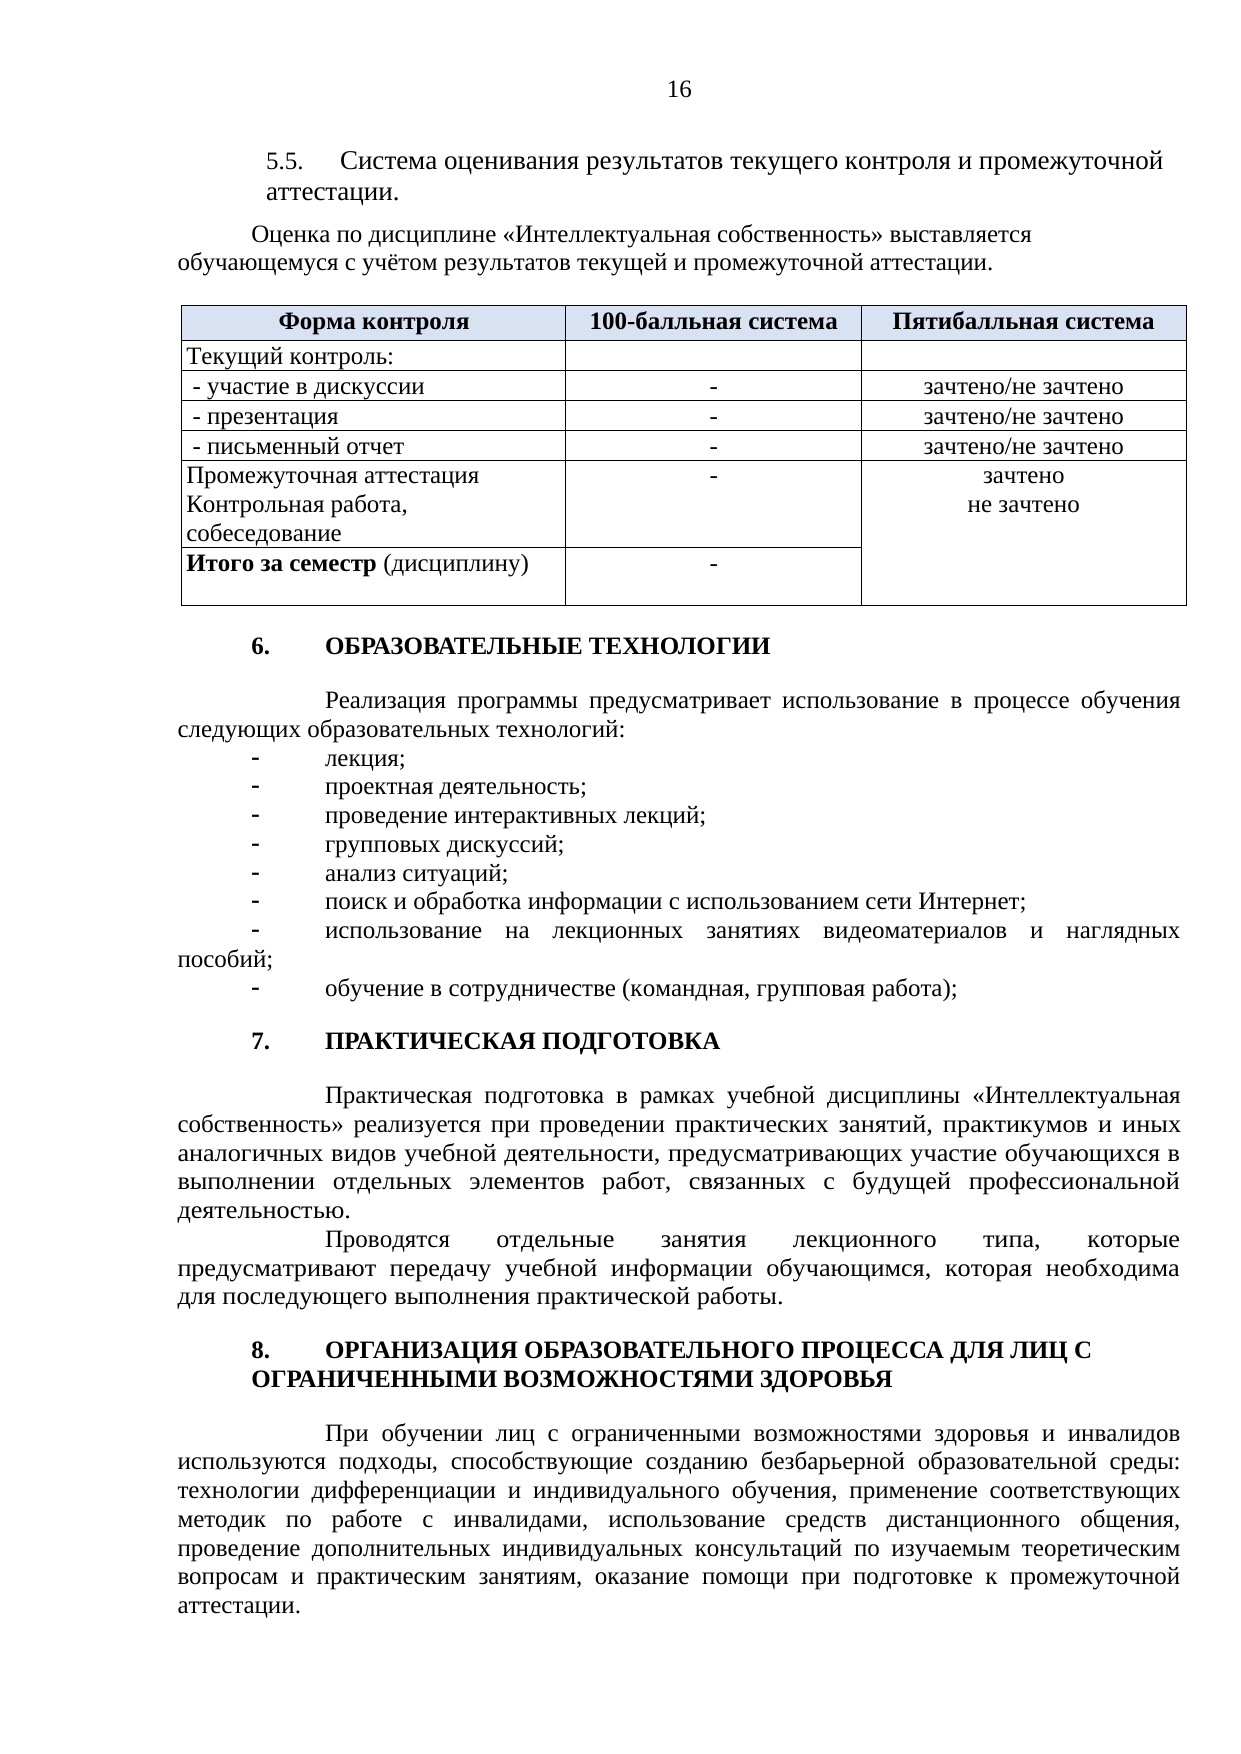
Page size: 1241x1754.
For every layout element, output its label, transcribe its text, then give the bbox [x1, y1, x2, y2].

list использование на лекционных занятиях видеоматериалов и наглядных пособий; [177, 915, 1181, 973]
list анализ ситуаций; [177, 858, 1181, 886]
table_cell зачтено/не зачтено [862, 371, 1186, 400]
subtitle ПРАКТИЧЕСКАЯ ПОДГОТОВКА [251, 1026, 1181, 1055]
subtitle ОБРАЗОВАТЕЛЬНЫЕ ТЕХНОЛОГИИ [251, 631, 1181, 660]
list Реализация программы предусматривает использование в процессе обучения следующих образовательных технологий: [177, 685, 1181, 743]
list Проводятся отдельные занятия лекционного типа, которые предусматривают передачу учебной информации обучающимся, которая необходима для последующего выполнения практической работы. [177, 1224, 1181, 1310]
list проведение интерактивных лекций; [177, 800, 1181, 829]
subtitle ОРГАНИЗАЦИЯ ОБРАЗОВАТЕЛЬНОГО ПРОЦЕССА ДЛЯ ЛИЦ С ОГРАНИЧЕННЫМИ ВОЗМОЖНОСТЯМИ ЗДОРОВЬЯ [251, 1335, 1181, 1393]
table_header Пятибалльная система [862, 306, 1186, 340]
table_cell - [566, 548, 861, 605]
text Оценка по дисциплине «Интеллектуальная собственность» выставляется обучающемуся с учётом результатов текущей и промежуточной аттестации. [177, 219, 1181, 276]
table_cell зачтено/не зачтено [862, 431, 1186, 459]
list проектная деятельность; [177, 771, 1181, 800]
list поиск и обработка информации с использованием сети Интернет; [177, 886, 1181, 915]
table_cell Промежуточная аттестация Контрольная работа, собеседование [182, 461, 565, 547]
table_cell - [566, 431, 861, 459]
table_cell - письменный отчет [182, 431, 565, 459]
table_cell [566, 341, 861, 370]
table_cell - презентация [182, 401, 565, 430]
table_cell - [566, 401, 861, 430]
table_header Форма контроля [182, 306, 565, 340]
list групповых дискуссий; [177, 829, 1181, 858]
table_cell Итого за семестр (дисциплину) [182, 548, 565, 605]
table_cell зачтено не зачтено [862, 461, 1186, 605]
table_cell - участие в дискуссии [182, 371, 565, 400]
table_header 100-балльная система [566, 306, 861, 340]
table_cell - [566, 371, 861, 400]
table_cell зачтено/не зачтено [862, 401, 1186, 430]
table_cell Текущий контроль: [182, 341, 565, 370]
table_cell - [566, 461, 861, 547]
list обучение в сотрудничестве (командная, групповая работа); [177, 973, 1181, 1001]
table_cell [862, 341, 1186, 370]
list лекция; [177, 743, 1181, 771]
list Практическая подготовка в рамках учебной дисциплины «Интеллектуальная собственность» реализуется при проведении практических занятий, практикумов и иных аналогичных видов учебной деятельности, предусматривающих участие обучающихся в выполнении отдельных элементов работ, связанных с будущей профессиональной деятельностью. [177, 1080, 1181, 1224]
list При обучении лиц с ограниченными возможностями здоровья и инвалидов используются подходы, способствующие созданию безбарьерной образовательной среды: технологии дифференциации и индивидуального обучения, применение соответствующих методик по работе с инвалидами, использование средств дистанционного общения, проведение дополнительных индивидуальных консультаций по изучаемым теоретическим вопросам и практическим занятиям, оказание помощи при подготовке к промежуточной аттестации. [177, 1418, 1181, 1619]
subtitle Система оценивания результатов текущего контроля и промежуточной аттестации. [266, 144, 1181, 206]
